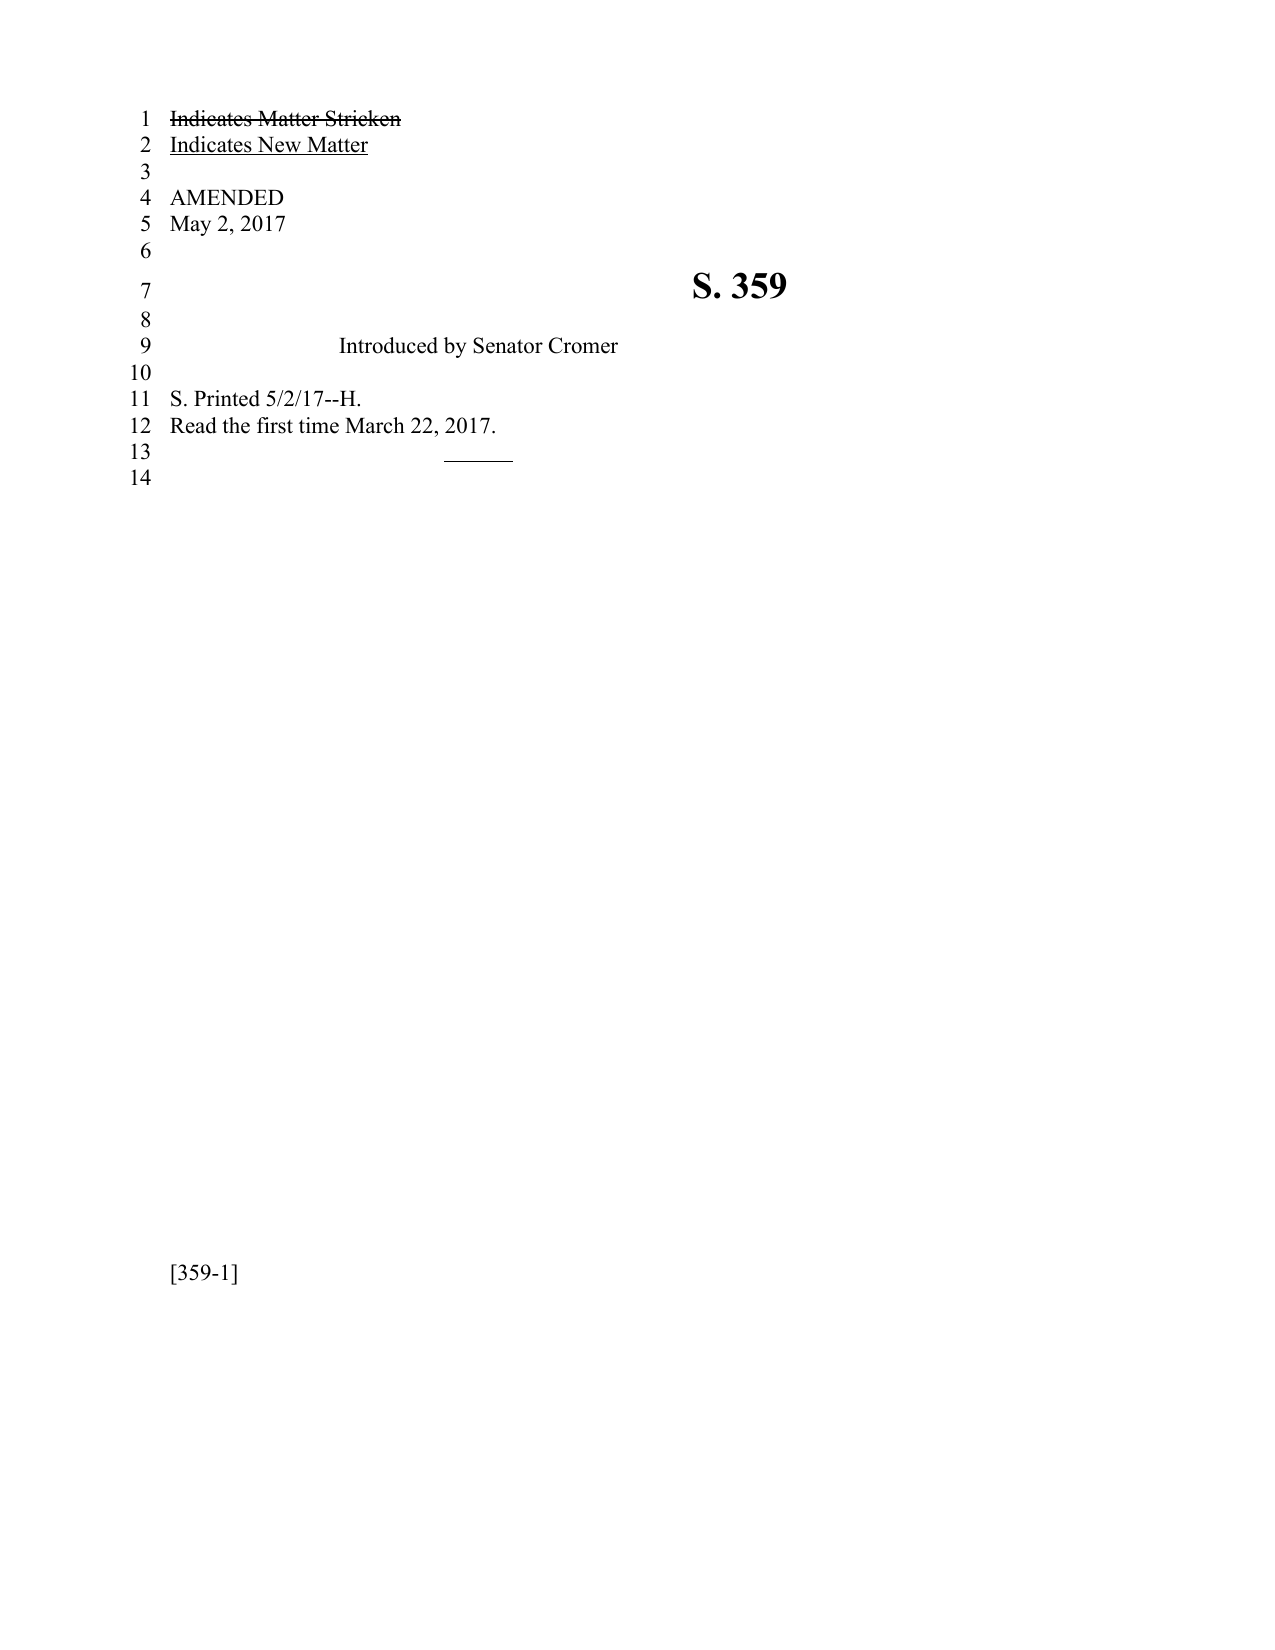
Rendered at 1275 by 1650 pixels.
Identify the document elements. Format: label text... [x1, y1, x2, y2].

text Indicates New Matter [169, 131, 787, 158]
text Introduced by Senator Cromer [169, 333, 787, 359]
text AMENDED [169, 184, 787, 210]
text Read the first time March 22, 2017. [169, 412, 787, 438]
text S. Printed 5/2/17--H. [169, 385, 787, 412]
text May 2, 2017 [169, 210, 787, 237]
text S. 359 [169, 263, 787, 306]
text Indicates Matter Stricken [169, 105, 787, 131]
